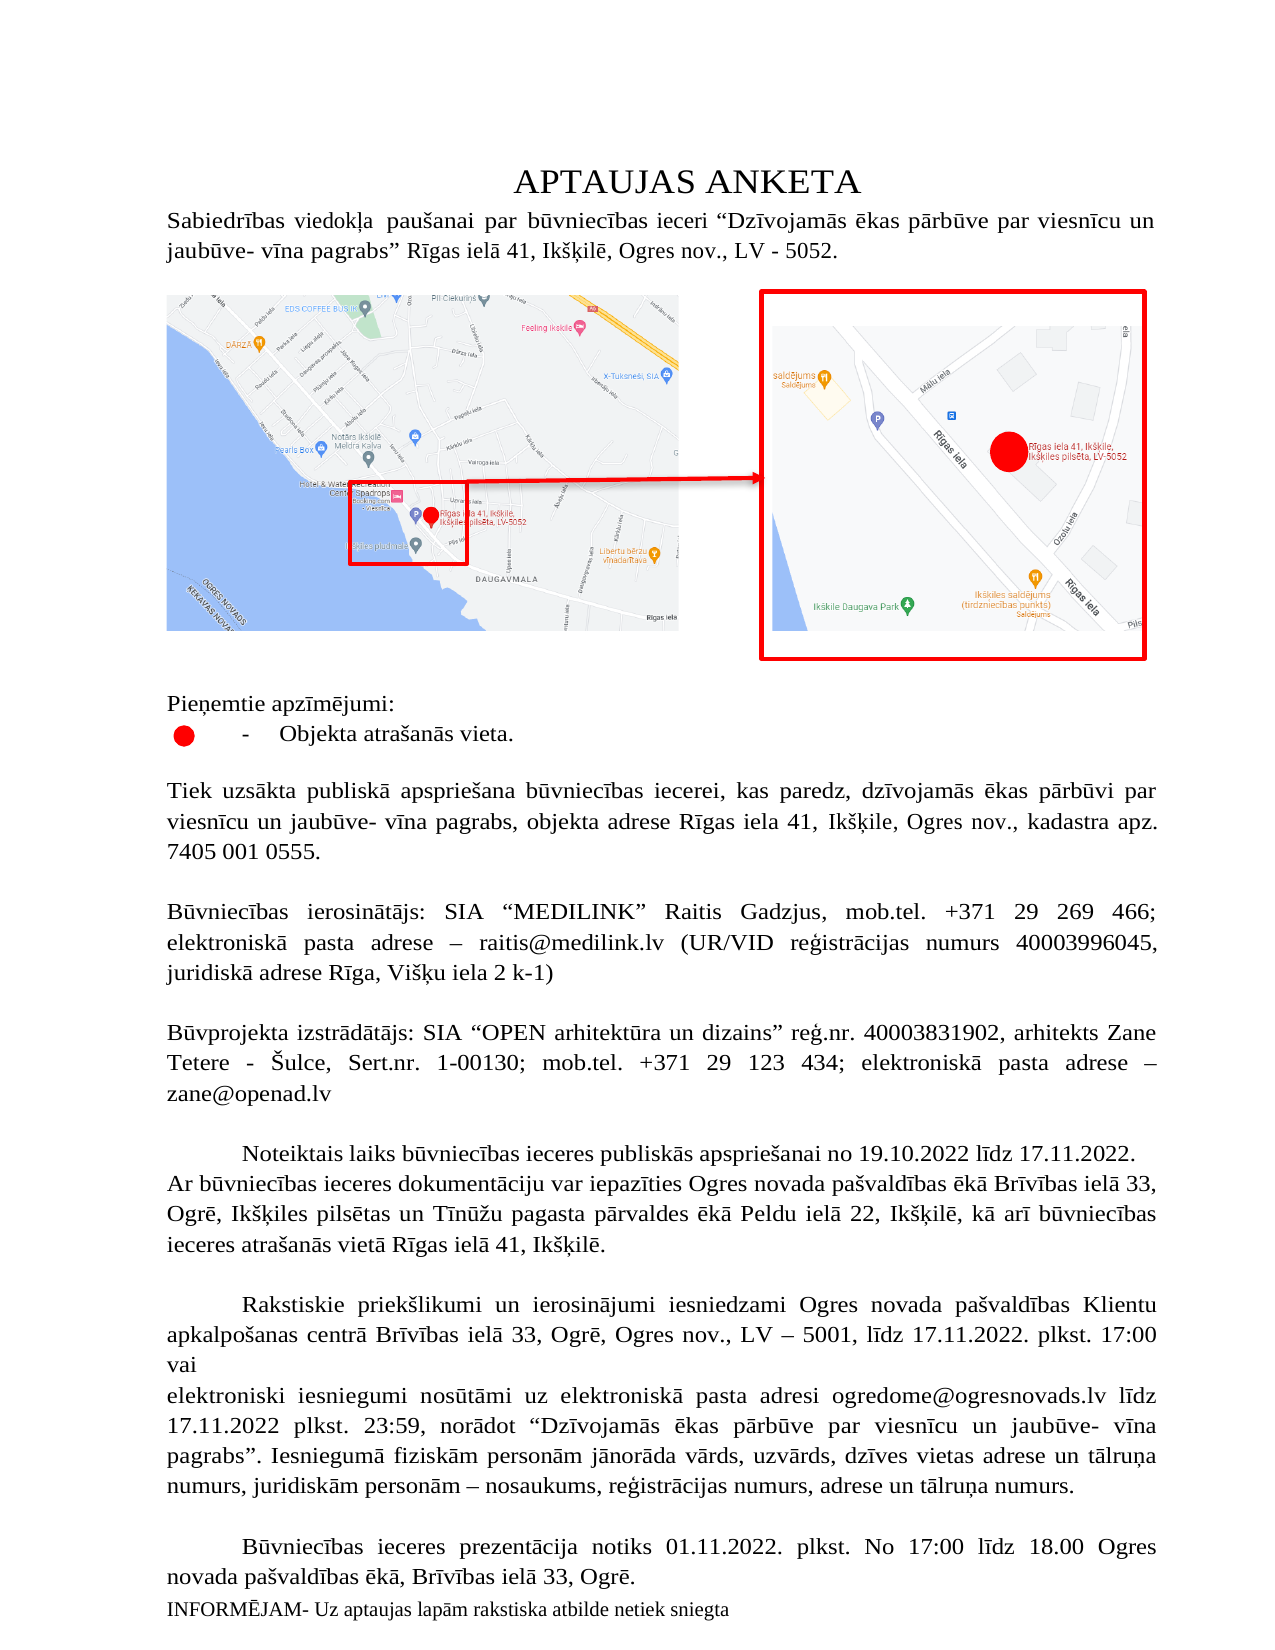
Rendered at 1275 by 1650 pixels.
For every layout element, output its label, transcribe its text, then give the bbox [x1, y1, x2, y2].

text Būvniecības ierosinātājs: SIA “MEDILINK” Raitis Gadzjus, mob.tel. +371 29 269 466; elektroniskā pasta adrese – raitis@medilink.lv (UR/VID reģistrācijas numurs 40003996045, juridiskā adrese Rīga, Višķu iela 2 k-1) [167, 898, 1158, 985]
text Pieņemtie apzīmējumi: [167, 689, 1158, 716]
text Būvniecības ieceres prezentācija notiks 01.11.2022. plkst. No 17:00 līdz 18.00 Ogres novada pašvaldības ēkā, Brīvības ielā 33, Ogrē. [167, 1533, 1158, 1589]
picture [772, 326, 1142, 631]
text Noteiktais laiks būvniecības ieceres publiskās apspriešanai no 19.10.2022 līdz 17.11.2022. [167, 1140, 1158, 1166]
picture [166, 295, 679, 631]
text elektroniski iesniegumi nosūtāmi uz elektroniskā pasta adresi ogredome@ogresnovads.lv līdz 17.11.2022 plkst. 23:59, norādot “Dzīvojamās ēkas pārbūve par viesnīcu un jaubūve- vīna pagrabs”. Iesniegumā fiziskām personām jānorāda vārds, uzvārds, dzīves vietas adrese un tālruņa numurs, juridiskām personām – nosaukums, reģistrācijas numurs, adrese un tālruņa numurs. [167, 1382, 1158, 1499]
picture [352, 484, 465, 562]
text APTAUJAS ANKETA [513, 161, 875, 201]
text Tiek uzsākta publiskā apspriešana būvniecības iecerei, kas paredz, dzīvojamās ēkas pārbūvi par viesnīcu un jaubūve- vīna pagrabs, objekta adrese Rīgas iela 41, Ikšķile, Ogres nov., kadastra apz. 7405 001 0555. [167, 778, 1158, 864]
list Objekta atrašanās vieta. [242, 720, 1158, 746]
text Ar būvniecības ieceres dokumentāciju var iepazīties Ogres novada pašvaldības ēkā Brīvības ielā 33, Ogrē, Ikšķiles pilsētas un Tīnūžu pagasta pārvaldes ēkā Peldu ielā 22, Ikšķilē, kā arī būvniecības ieceres atrašanās vietā Rīgas ielā 41, Ikšķilē. [167, 1170, 1158, 1257]
text Rakstiskie priekšlikumi un ierosinājumi iesniedzami Ogres novada pašvaldības Klientu apkalpošanas centrā Brīvības ielā 33, Ogrē, Ogres nov., LV – 5001, līdz 17.11.2022. plkst. 17:00 vai [167, 1291, 1158, 1378]
text Sabiedrības viedokļa paušanai par būvniecības ieceri “Dzīvojamās ēkas pārbūve par viesnīcu un jaubūve- vīna pagrabs” Rīgas ielā 41, Ikšķilē, Ogres nov., LV - 5052. [167, 207, 1156, 264]
text Būvprojekta izstrādātājs: SIA “OPEN arhitektūra un dizains” reģ.nr. 40003831902, arhitekts Zane Tetere - Šulce, Sert.nr. 1-00130; mob.tel. +371 29 123 434; elektroniskā pasta adrese – zane@openad.lv [167, 1019, 1158, 1106]
